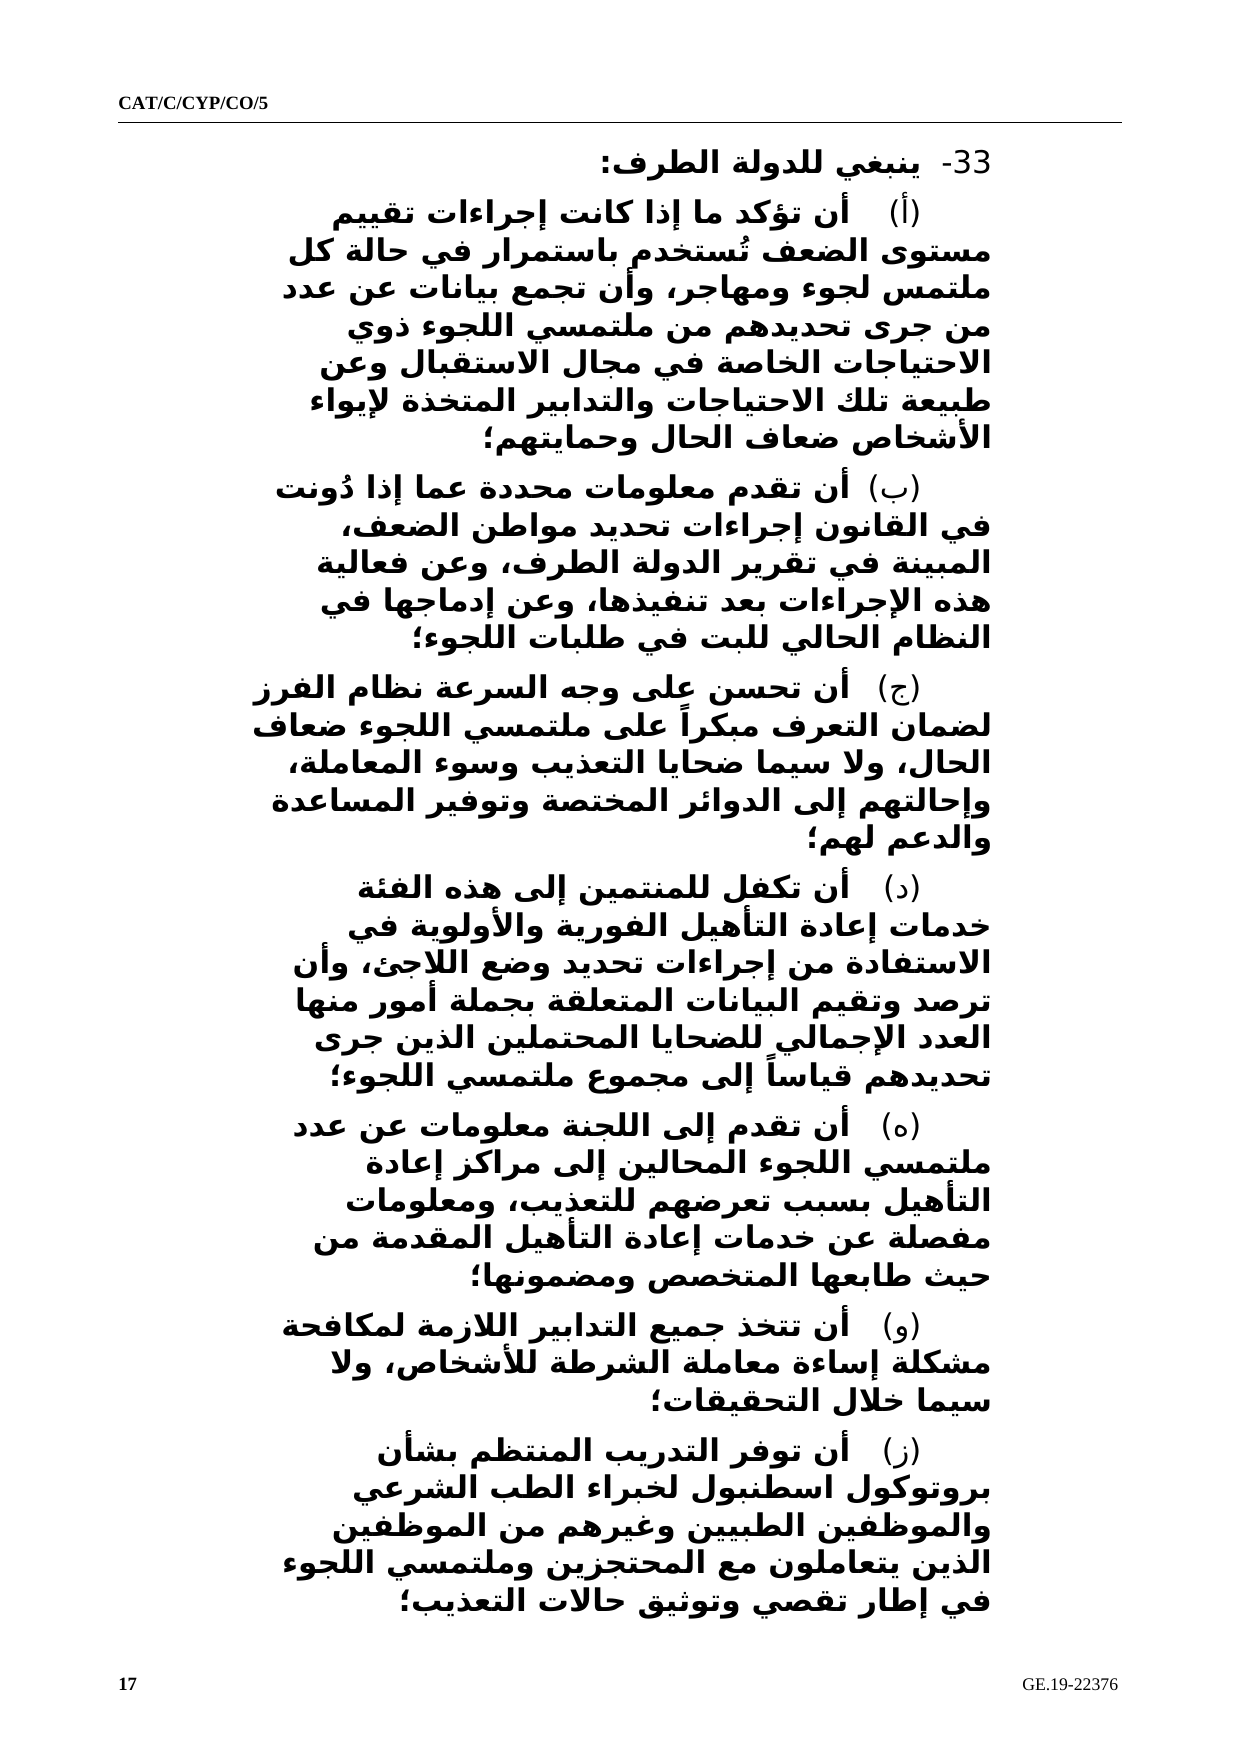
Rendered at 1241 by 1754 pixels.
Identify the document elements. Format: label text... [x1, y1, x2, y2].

text (ز) أن توفر التدريب المنتظم بشأن بروتوكول اسطنبول لخبراء الطب الشرعي والموظفين الطبيين وغيرهم من الموظفين الذين يتعاملون مع المحتجزين وملتمسي اللجوء في إطار تقصي وتوثيق حالات التعذيب؛ [248, 1431, 992, 1619]
text (ج) أن تحسن على وجه السرعة نظام الفرز لضمان التعرف مبكراً على ملتمسي اللجوء ضعاف الحال، ولا سيما ضحايا التعذيب وسوء المعاملة، وإحالتهم إلى الدوائر المختصة وتوفير المساعدة والدعم لهم؛ [248, 669, 992, 856]
text (و) أن تتخذ جميع التدابير اللازمة لمكافحة مشكلة إساءة معاملة الشرطة للأشخاص، ولا سيما خلال التحقيقات؛ [248, 1306, 992, 1419]
text 33- ينبغي للدولة الطرف: [248, 142, 992, 181]
text (د) أن تكفل للمنتمين إلى هذه الفئة خدمات إعادة التأهيل الفورية والأولوية في الاستفادة من إجراءات تحديد وضع اللاجئ، وأن ترصد وتقيم البيانات المتعلقة بجملة أمور منها العدد الإجمالي للضحايا المحتملين الذين جرى تحديدهم قياساً إلى مجموع ملتمسي اللجوء؛ [248, 869, 992, 1094]
text (أ) أن تؤكد ما إذا كانت إجراءات تقييم مستوى الضعف تُستخدم باستمرار في حالة كل ملتمس لجوء ومهاجر، وأن تجمع بيانات عن عدد من جرى تحديدهم من ملتمسي اللجوء ذوي الاحتياجات الخاصة في مجال الاستقبال وعن طبيعة تلك الاحتياجات والتدابير المتخذة لإيواء الأشخاص ضعاف الحال وحمايتهم؛ [248, 194, 992, 456]
text (ه) أن تقدم إلى اللجنة معلومات عن عدد ملتمسي اللجوء المحالين إلى مراكز إعادة التأهيل بسبب تعرضهم للتعذيب، ومعلومات مفصلة عن خدمات إعادة التأهيل المقدمة من حيث طابعها المتخصص ومضمونها؛ [248, 1106, 992, 1294]
text (ب) أن تقدم معلومات محددة عما إذا دُونت في القانون إجراءات تحديد مواطن الضعف، المبينة في تقرير الدولة الطرف، وعن فعالية هذه الإجراءات بعد تنفيذها، وعن إدماجها في النظام الحالي للبت في طلبات اللجوء؛ [248, 469, 992, 656]
